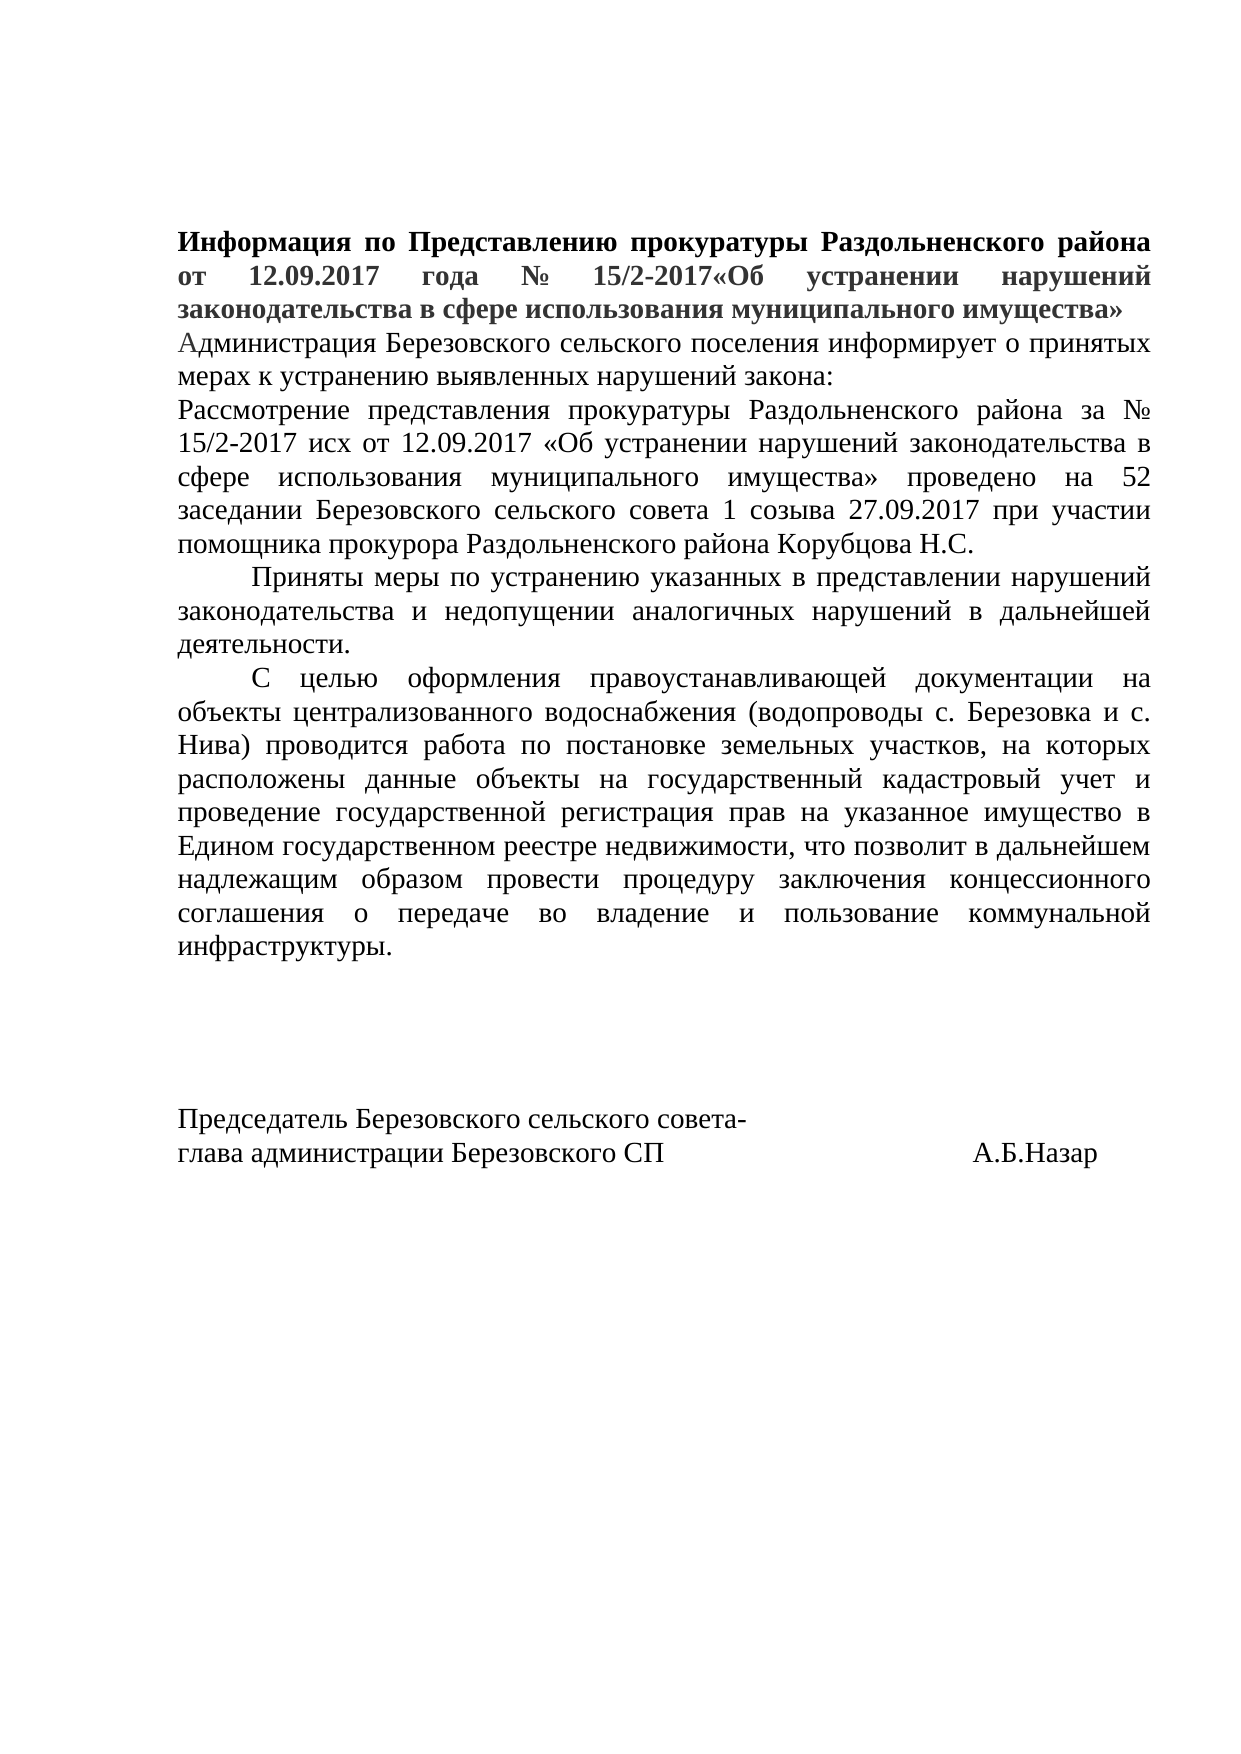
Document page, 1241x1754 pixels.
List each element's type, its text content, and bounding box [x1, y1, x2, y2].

text Администрация Березовского сельского поселения информирует о принятых мерах к устранению выявленных нарушений закона: [177, 325, 1152, 392]
text Информация по Представлению прокуратуры Раздольненского района от 12.09.2017 года № 15/2-2017«Об устранении нарушений законодательства в сфере использования муниципального имущества» [177, 224, 1152, 325]
text Председатель Березовского сельского совета- [177, 1102, 1152, 1135]
text Приняты меры по устранению указанных в представлении нарушений законодательства и недопущении аналогичных нарушений в дальнейшей деятельности. [177, 559, 1152, 660]
text Рассмотрение представления прокуратуры Раздольненского района за № 15/2-2017 исх от 12.09.2017 «Об устранении нарушений законодательства в сфере использования муниципального имущества» проведено на 52 заседании Березовского сельского совета 1 созыва 27.09.2017 при участии помощника прокурора Раздольненского района Корубцова Н.С. [177, 392, 1152, 559]
text С целью оформления правоустанавливающей документации на объекты централизованного водоснабжения (водопроводы с. Березовка и с. Нива) проводится работа по постановке земельных участков, на которых расположены данные объекты на государственный кадастровый учет и проведение государственной регистрация прав на указанное имущество в Едином государственном реестре недвижимости, что позволит в дальнейшем надлежащим образом провести процедуру заключения концессионного соглашения о передаче во владение и пользование коммунальной инфраструктуры. [177, 660, 1152, 962]
text глава администрации Березовского СП А.Б.Назар [177, 1135, 1152, 1169]
